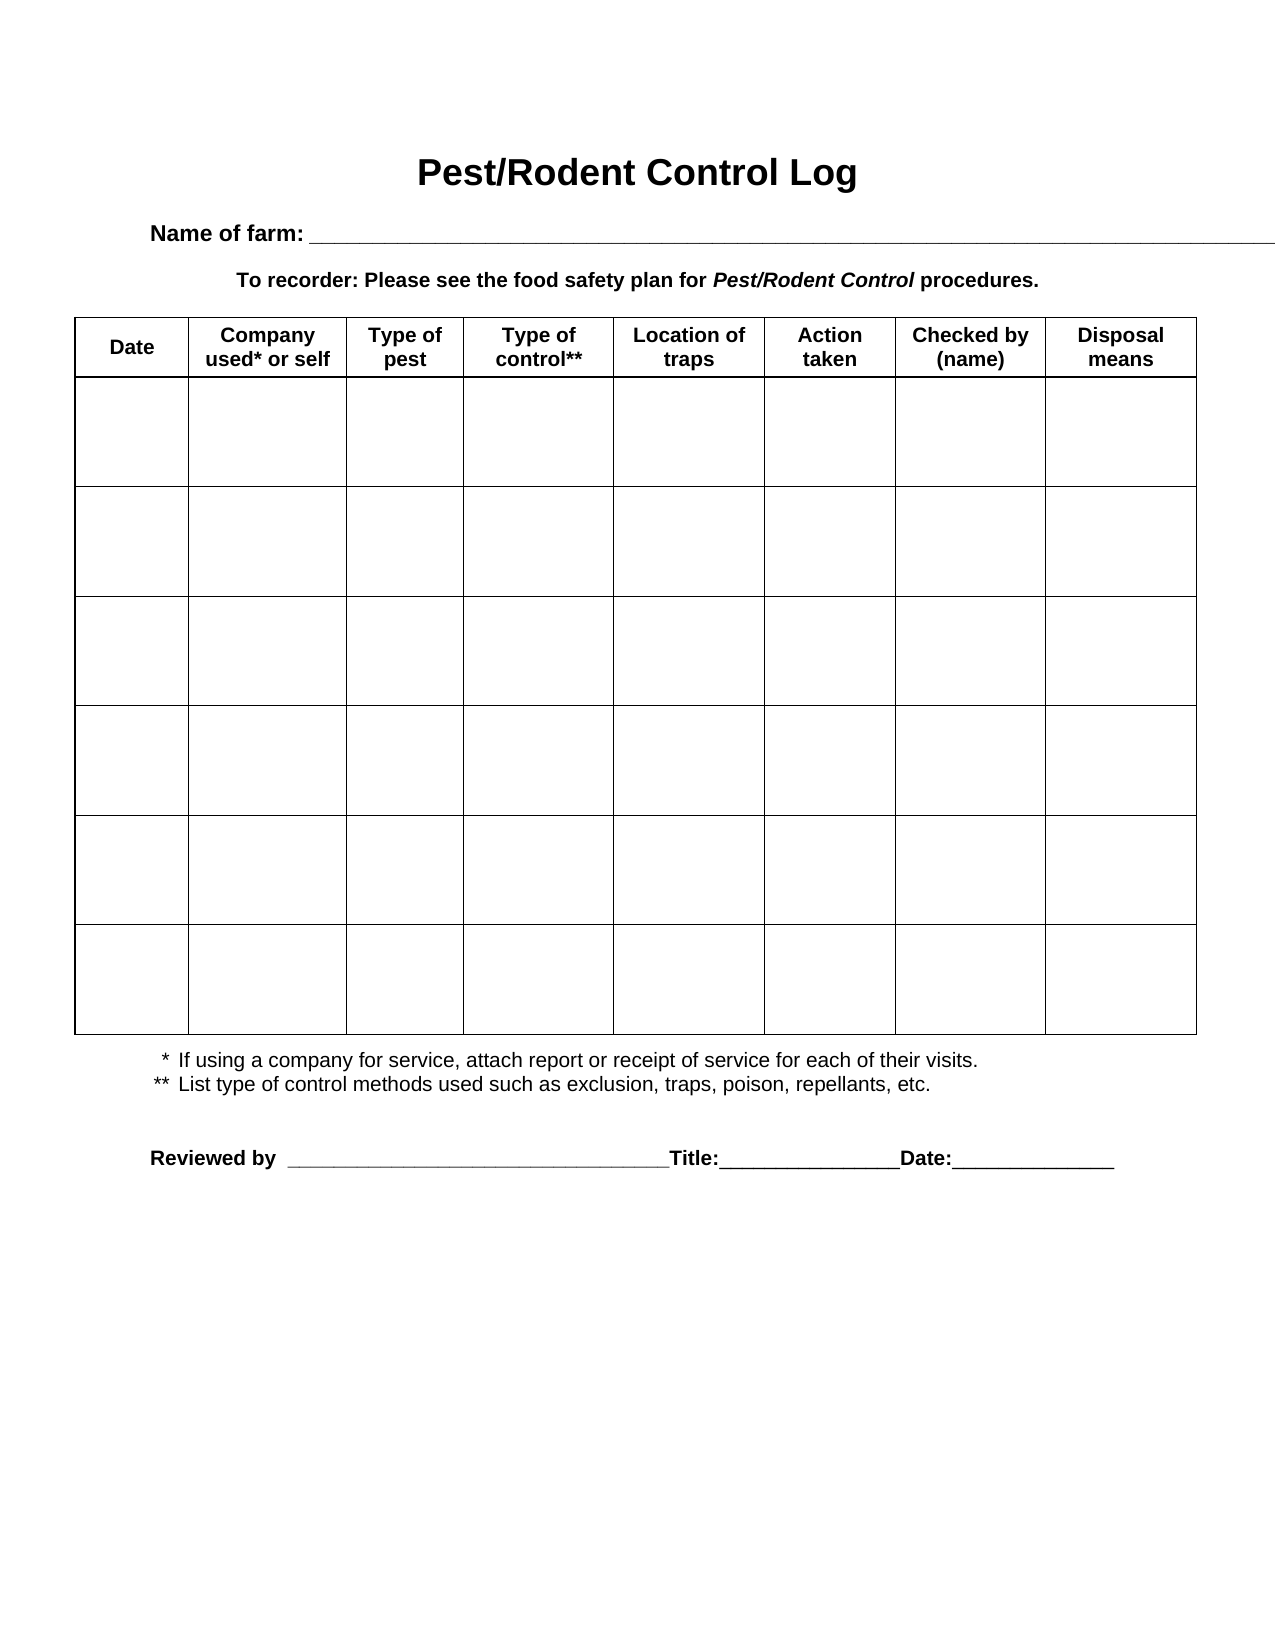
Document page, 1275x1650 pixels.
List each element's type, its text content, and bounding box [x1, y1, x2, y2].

table_cell [765, 925, 895, 1034]
table_cell [76, 597, 188, 705]
table_cell [765, 378, 895, 486]
table_cell [464, 597, 613, 705]
table_cell [76, 378, 188, 486]
table_cell [896, 816, 1045, 924]
table_header Checked by (name) [896, 318, 1045, 376]
table_cell [347, 487, 463, 596]
table_cell [614, 487, 764, 596]
table_cell [765, 597, 895, 705]
text * If using a company for service, attach report or receipt of service for each of their visits. ** List type of control methods used such as exclusion, traps, poison, repellants, etc. [150, 1047, 1125, 1095]
table_cell [765, 816, 895, 924]
table_cell [1046, 925, 1196, 1034]
table_cell [189, 378, 346, 486]
table_header Disposal means [1046, 318, 1196, 376]
table_cell [614, 816, 764, 924]
text Name of farm: [150, 220, 1125, 247]
table_cell [189, 816, 346, 924]
text To recorder: Please see the food safety plan for Pest/Rodent Control procedures. [150, 268, 1125, 292]
table_cell [614, 378, 764, 486]
table_cell [189, 925, 346, 1034]
table_cell [189, 487, 346, 596]
table_cell [896, 925, 1045, 1034]
table_header Company used* or self [189, 318, 346, 376]
table_cell [347, 597, 463, 705]
table_cell [896, 487, 1045, 596]
table_cell [347, 706, 463, 815]
table_cell [896, 378, 1045, 486]
table_cell [189, 706, 346, 815]
table_header Type of control** [464, 318, 613, 376]
table_cell [1046, 487, 1196, 596]
table_cell [76, 925, 188, 1034]
table_cell [347, 816, 463, 924]
table_cell [765, 487, 895, 596]
table_cell [765, 706, 895, 815]
table_header Type of pest [347, 318, 463, 376]
table_cell [464, 378, 613, 486]
text Reviewed by _________________________________Title: Date:______________ [150, 1145, 1125, 1169]
table_header Date [76, 318, 188, 376]
table_cell [1046, 706, 1196, 815]
table_cell [896, 597, 1045, 705]
table_cell [614, 706, 764, 815]
text Pest/Rodent Control Log [150, 150, 1125, 193]
table_cell [347, 925, 463, 1034]
table_header Action taken [765, 318, 895, 376]
table_header Location of traps [614, 318, 764, 376]
table_cell [1046, 378, 1196, 486]
table_cell [464, 925, 613, 1034]
table_cell [464, 706, 613, 815]
table_cell [189, 597, 346, 705]
table_cell [464, 487, 613, 596]
table_cell [347, 378, 463, 486]
table_cell [76, 816, 188, 924]
table_cell [76, 706, 188, 815]
table_cell [76, 487, 188, 596]
table_cell [1046, 597, 1196, 705]
table_cell [1046, 816, 1196, 924]
table_cell [464, 816, 613, 924]
table_cell [614, 597, 764, 705]
table_cell [896, 706, 1045, 815]
table_cell [614, 925, 764, 1034]
